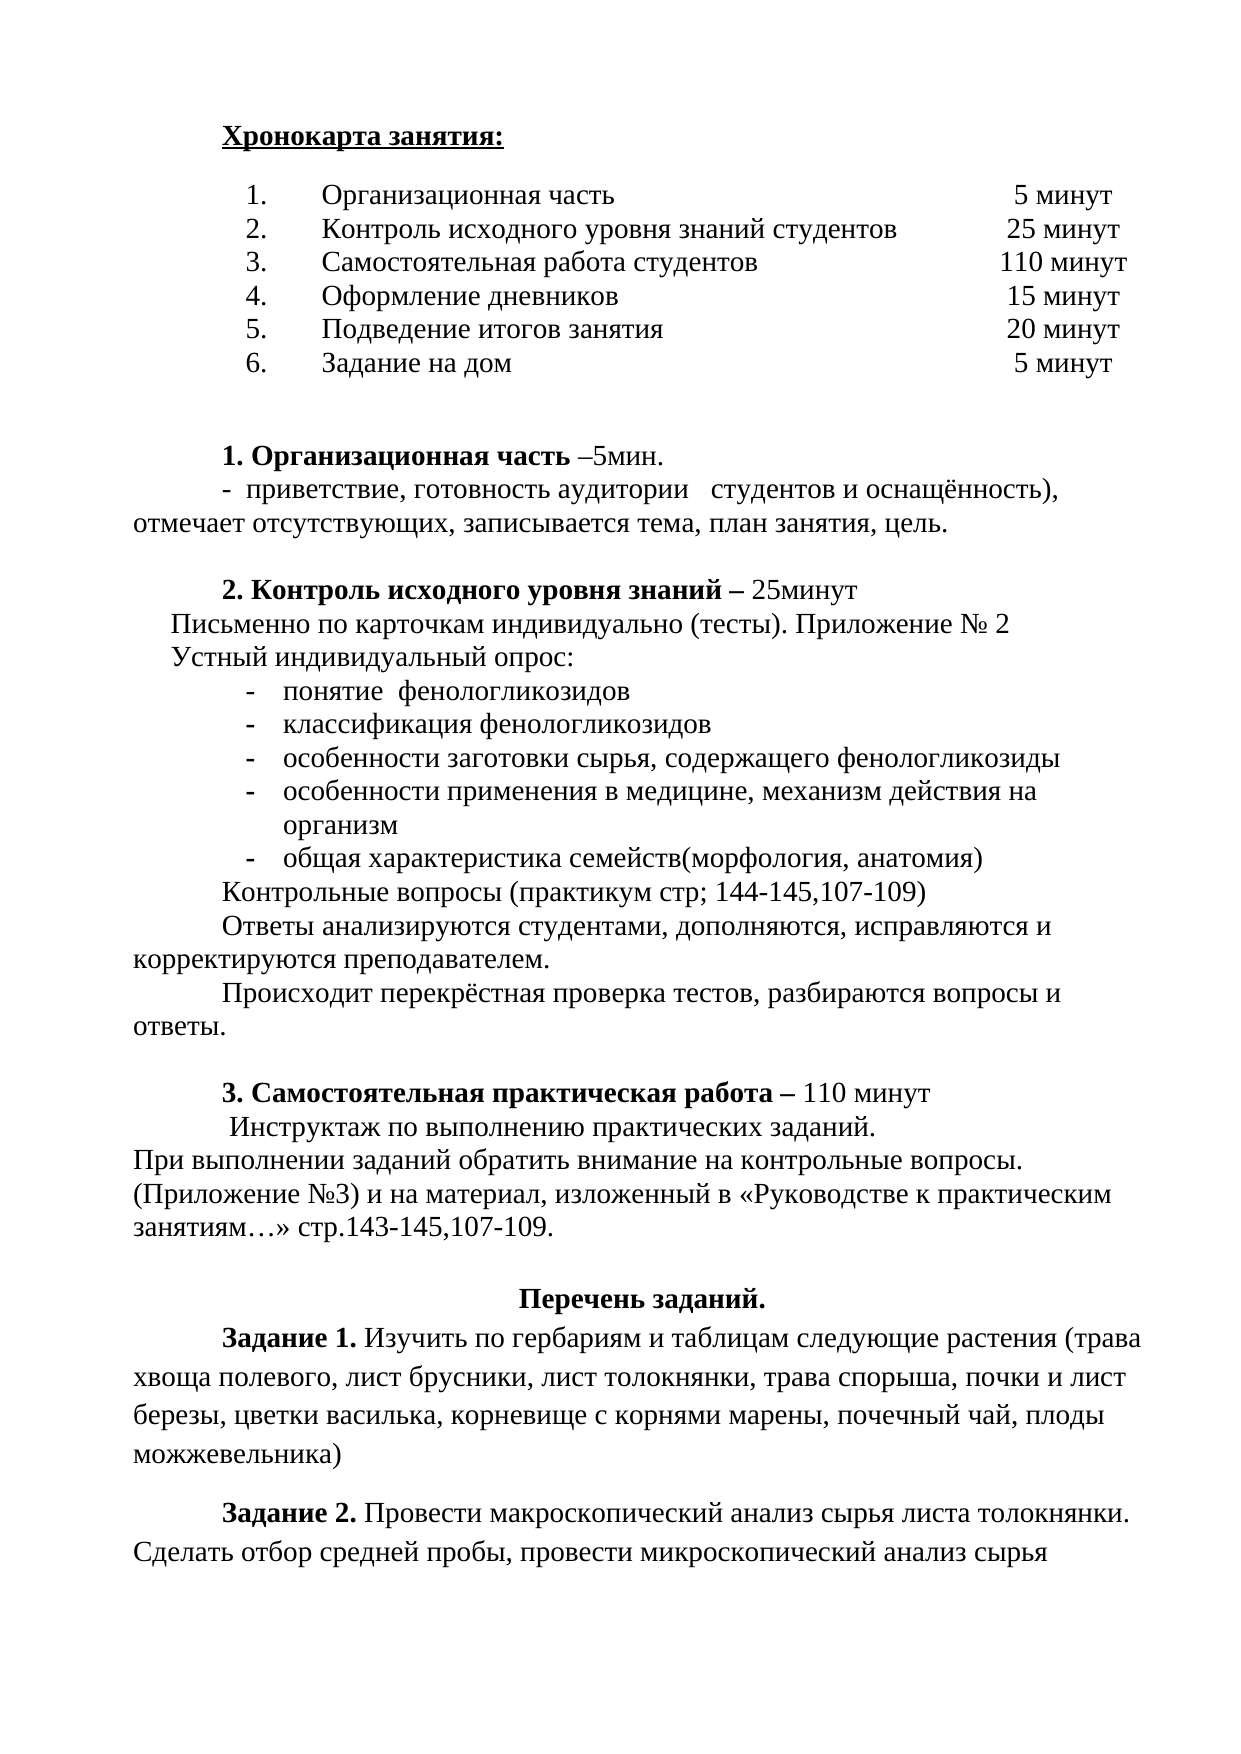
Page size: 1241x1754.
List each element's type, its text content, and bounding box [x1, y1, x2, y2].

table_cell Самостоятельная работа студентов [310, 245, 960, 278]
table_cell 5 минут [960, 345, 1166, 379]
text 2. Контроль исходного уровня знаний – 25минут [133, 572, 1152, 606]
text 3. Самостоятельная практическая работа – 110 минут [170, 1075, 1152, 1109]
text Задание 1. Изучить по гербариям и таблицам следующие растения (трава хвоща полевого, лист брусники, лист толокнянки, трава спорыша, почки и лист березы, цветки василька, корневище с корнями марены, почечный чай, плоды можжевельника) [133, 1320, 1152, 1469]
list особенности применения в медицине, механизм действия на организм [245, 773, 1152, 841]
text Контрольные вопросы (практикум стр; 144-145,107-109) [133, 874, 1152, 908]
text - приветствие, готовность аудитории студентов и оснащённость), отмечает отсутствующих, записывается тема, план занятия, цель. [133, 472, 1152, 539]
text Ответы анализируются студентами, дополняются, исправляются и корректируются преподавателем. [133, 908, 1152, 975]
table_cell 15 минут [960, 278, 1166, 312]
table_cell [197, 345, 310, 379]
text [133, 1495, 1152, 1567]
text Перечень заданий. [133, 1282, 1152, 1315]
text При выполнении заданий обратить внимание на контрольные вопросы. (Приложение №3) и на материал, изложенный в «Руководстве к практическим занятиям…» стр.143-145,107-109. [133, 1142, 1152, 1243]
text Хронокарта занятия: [133, 118, 1152, 152]
table_header 5 минут [960, 178, 1166, 211]
table_cell 25 минут [960, 211, 1166, 244]
table_cell 20 минут [960, 312, 1166, 345]
text Письменно по карточкам индивидуально (тесты). Приложение № 2 [133, 606, 1152, 639]
list понятие фенологликозидов [245, 673, 1152, 706]
table_cell 110 минут [960, 245, 1166, 278]
list особенности заготовки сырья, содержащего фенологликозиды [245, 740, 1152, 773]
text Устный индивидуальный опрос: [133, 639, 1152, 673]
table_cell [197, 312, 310, 345]
table_cell Задание на дом [310, 345, 960, 379]
table_cell Оформление дневников [310, 278, 960, 312]
table_cell [197, 278, 310, 312]
table_cell [197, 245, 310, 278]
list общая характеристика семейств(морфология, анатомия) [245, 841, 1152, 874]
table_cell Подведение итогов занятия [310, 312, 960, 345]
list классификация фенологликозидов [245, 706, 1152, 740]
table_cell Контроль исходного уровня знаний студентов [310, 211, 960, 244]
table_header [197, 178, 310, 211]
text Инструктаж по выполнению практических заданий. [222, 1109, 1152, 1142]
table_header Организационная часть [310, 178, 960, 211]
text 1. Организационная часть –5мин. [133, 438, 1152, 472]
table_cell [197, 211, 310, 244]
text Происходит перекрёстная проверка тестов, разбираются вопросы и ответы. [133, 975, 1152, 1042]
